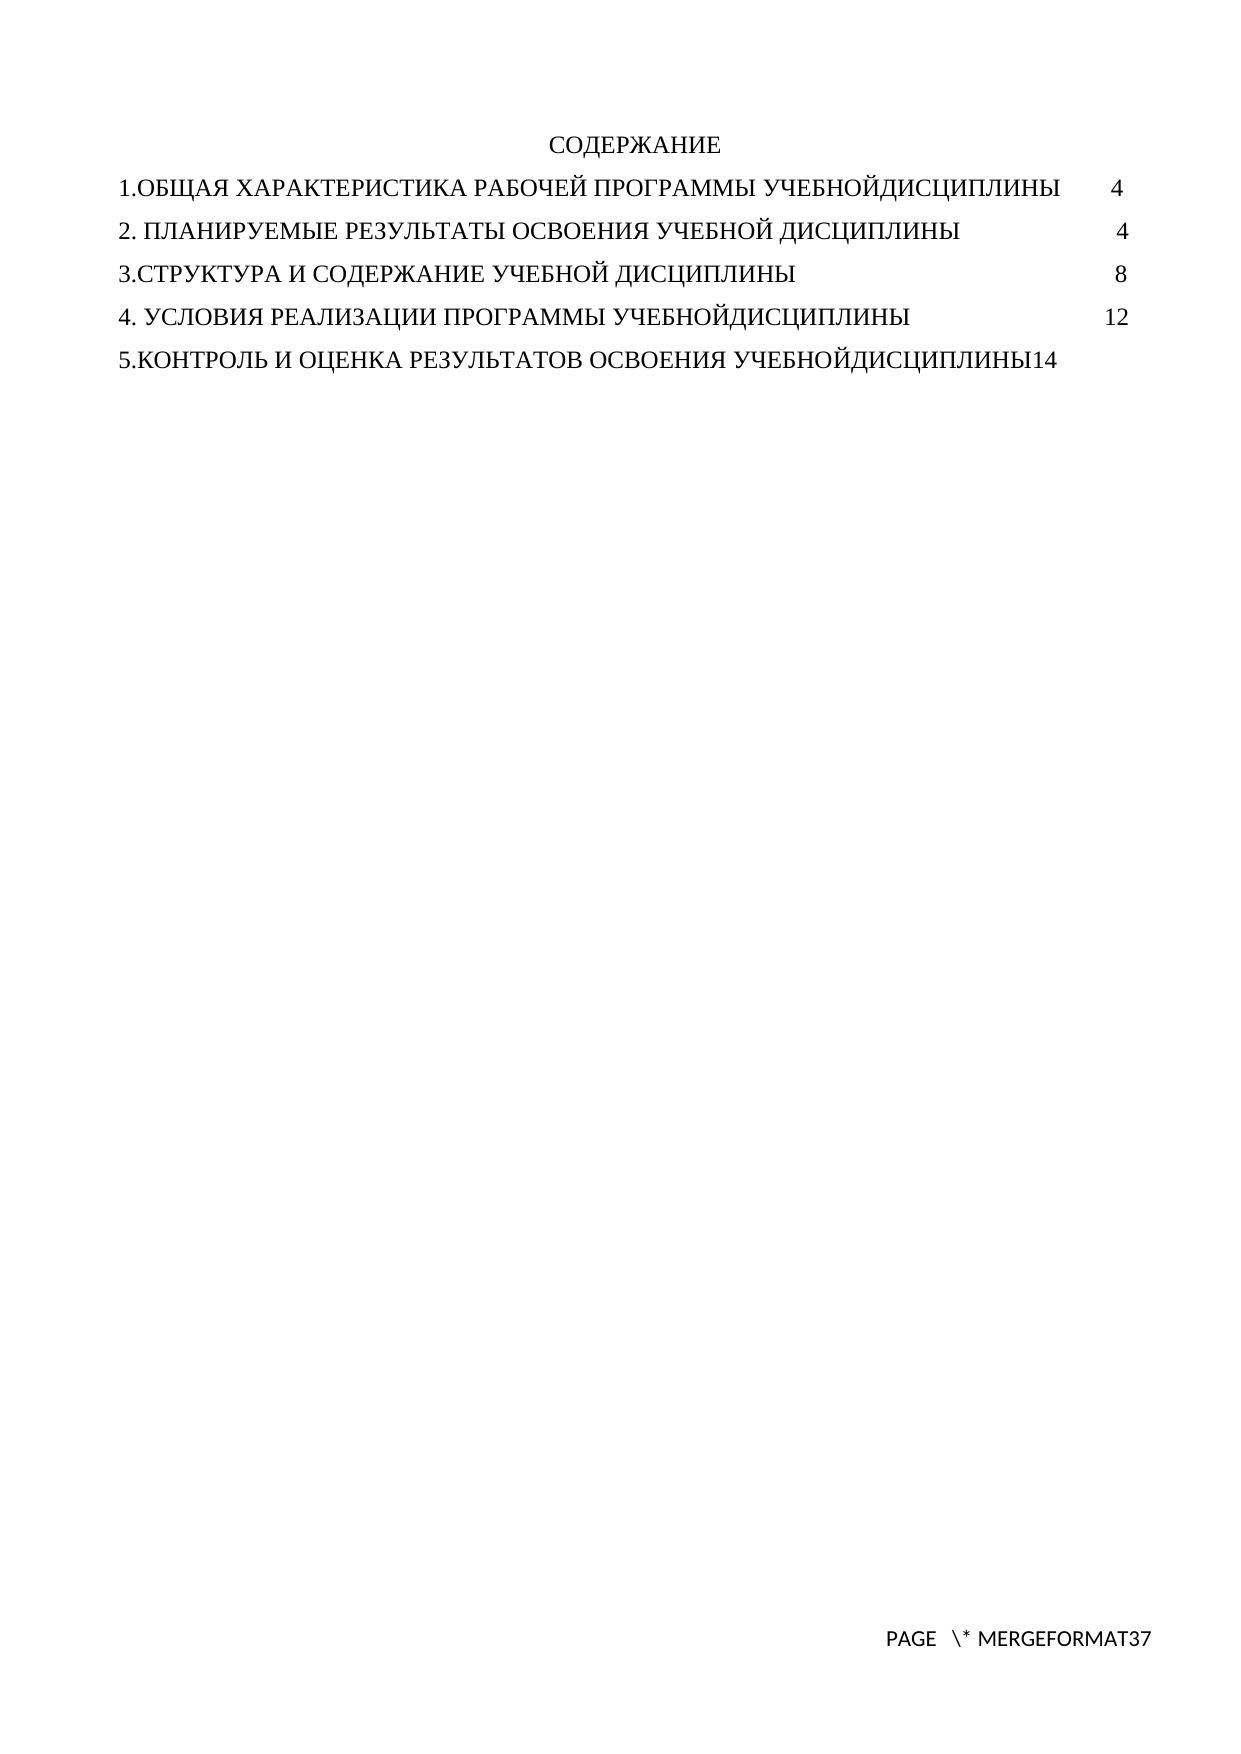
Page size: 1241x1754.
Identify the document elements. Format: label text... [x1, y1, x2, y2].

text 3.СТРУКТУРА И СОДЕРЖАНИЕ УЧЕБНОЙ ДИСЦИПЛИНЫ 8 [118, 259, 1152, 288]
text 2. ПЛАНИРУЕМЫЕ РЕЗУЛЬТАТЫ ОСВОЕНИЯ УЧЕБНОЙ ДИСЦИПЛИНЫ 4 [118, 216, 1152, 245]
text 1.ОБЩАЯ ХАРАКТЕРИСТИКА РАБОЧЕЙ ПРОГРАММЫ УЧЕБНОЙДИСЦИПЛИНЫ 4 [118, 173, 1152, 202]
text 4. УСЛОВИЯ РЕАЛИЗАЦИИ ПРОГРАММЫ УЧЕБНОЙДИСЦИПЛИНЫ 12 [118, 302, 1152, 331]
text 5.КОНТРОЛЬ И ОЦЕНКА РЕЗУЛЬТАТОВ ОСВОЕНИЯ УЧЕБНОЙДИСЦИПЛИНЫ14 [118, 345, 1152, 374]
text СОДЕРЖАНИЕ [118, 130, 1152, 158]
